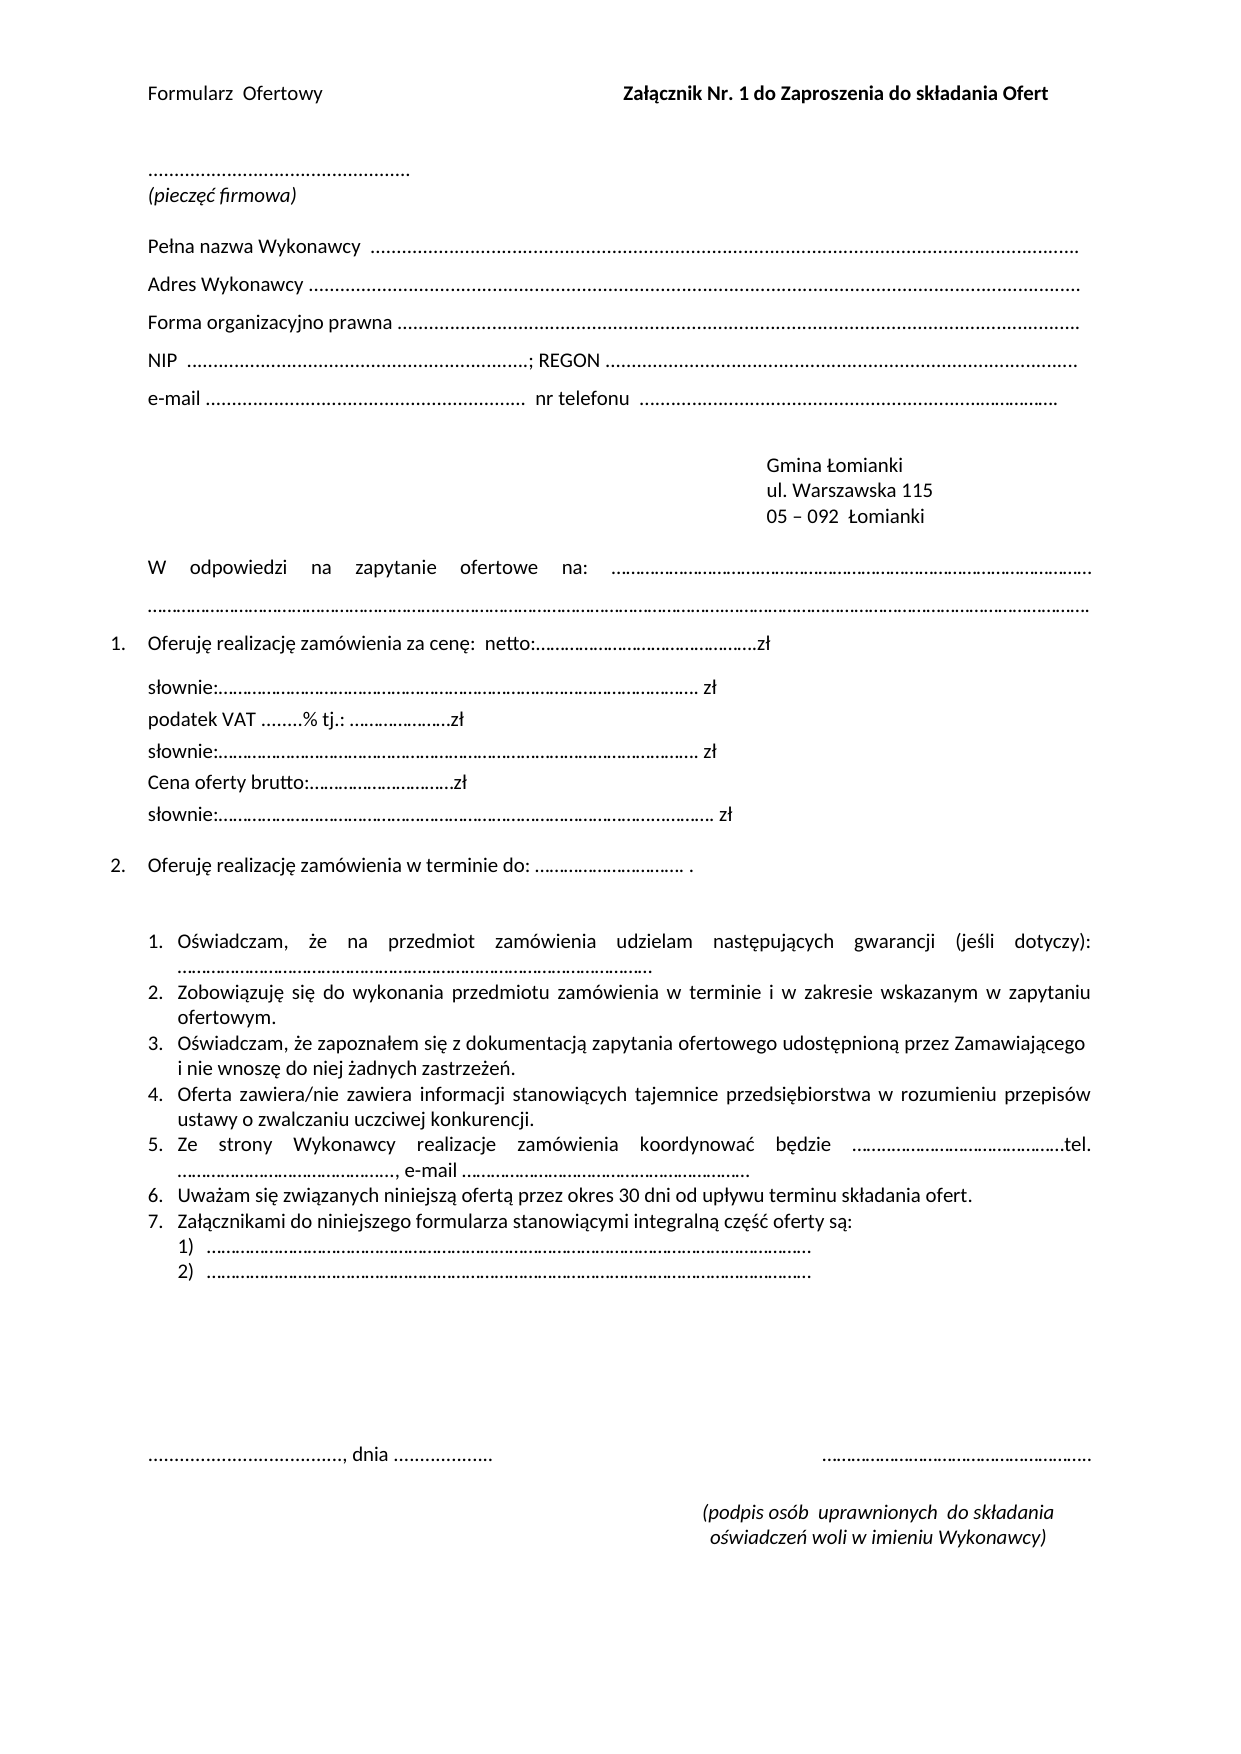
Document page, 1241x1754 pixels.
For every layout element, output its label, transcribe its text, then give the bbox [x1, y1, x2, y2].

list Załącznikami do niniejszego formularza stanowiącymi integralną część oferty są: [148, 1208, 1093, 1233]
list ……………………………………………………………………………………………………………… [177, 1233, 1093, 1259]
list Zobowiązuję się do wykonania przedmiotu zamówienia w terminie i w zakresie wskazanym w zapytaniu ofertowym. [148, 979, 1093, 1030]
text Gmina Łomianki [750, 452, 1093, 478]
text słownie:………………………………………………………………………………………. zł [148, 738, 1093, 763]
text .................................................. [148, 157, 1093, 182]
list Oferta zawiera/nie zawiera informacji stanowiących tajemnice przedsiębiorstwa w rozumieniu przepisów ustawy o zwalczaniu uczciwej konkurencji. [148, 1081, 1093, 1132]
text NIP .................................................................; REGON .......................................................................................... [148, 347, 1093, 373]
list Oferuję realizację zamówienia w terminie do: …………………………. . [110, 852, 1093, 877]
list Uważam się związanych niniejszą ofertą przez okres 30 dni od upływu terminu składania ofert. [148, 1182, 1093, 1208]
list ……………………………………………………………………………………………………………… [177, 1259, 1093, 1284]
list Ze strony Wykonawcy realizacje zamówienia koordynować będzie ……..………………………………tel. ……………………………………..., e-mail …………………………………………………… [148, 1132, 1093, 1182]
text Cena oferty brutto:…………………………zł [148, 769, 1093, 795]
text Forma organizacyjno prawna .................................................................................................................................. [148, 309, 1093, 334]
text e-mail ............................................................. nr telefonu .................................................................……………. [148, 385, 1093, 411]
text ....................................., dnia ................... ……………………………………………….. [148, 1441, 1093, 1495]
text ul. Warszawska 115 [738, 478, 1093, 503]
text podatek VAT ........% tj.: …………………zł [148, 706, 1093, 732]
list Oświadczam, że na przedmiot zamówienia udzielam następujących gwarancji (jeśli dotyczy):……………………………………………………………………………………… [148, 928, 1093, 979]
text Pełna nazwa Wykonawcy ....................................................................................................................................... [148, 233, 1093, 258]
text Formularz Ofertowy Załącznik Nr. 1 do Zaproszenia do składania Ofert [148, 80, 1093, 106]
text słownie:………………………………………………………………………………...………. zł [148, 801, 1093, 827]
list Oświadczam, że zapoznałem się z dokumentacją zapytania ofertowego udostępnioną przez Zamawiającego i nie wnoszę do niej żadnych zastrzeżeń. [148, 1030, 1093, 1081]
text (pieczęć firmowa) [148, 182, 1093, 207]
text słownie:………………………………………………………………………………………. zł [148, 674, 1093, 700]
text W odpowiedzi na zapytanie ofertowe na: ………………………….…………………………………………………………… ………………………………………………………..……………………………………………….…………………………………………………………………. [148, 554, 1093, 617]
text 05 – 092 Łomianki [738, 503, 1093, 528]
text Adres Wykonawcy ................................................................................................................................................... [148, 271, 1093, 296]
list Oferuję realizację zamówienia za cenę: netto:……………………………………….zł [110, 630, 1093, 656]
text (podpis osób uprawnionych do składania oświadczeń woli w imieniu Wykonawcy) [664, 1499, 1093, 1550]
